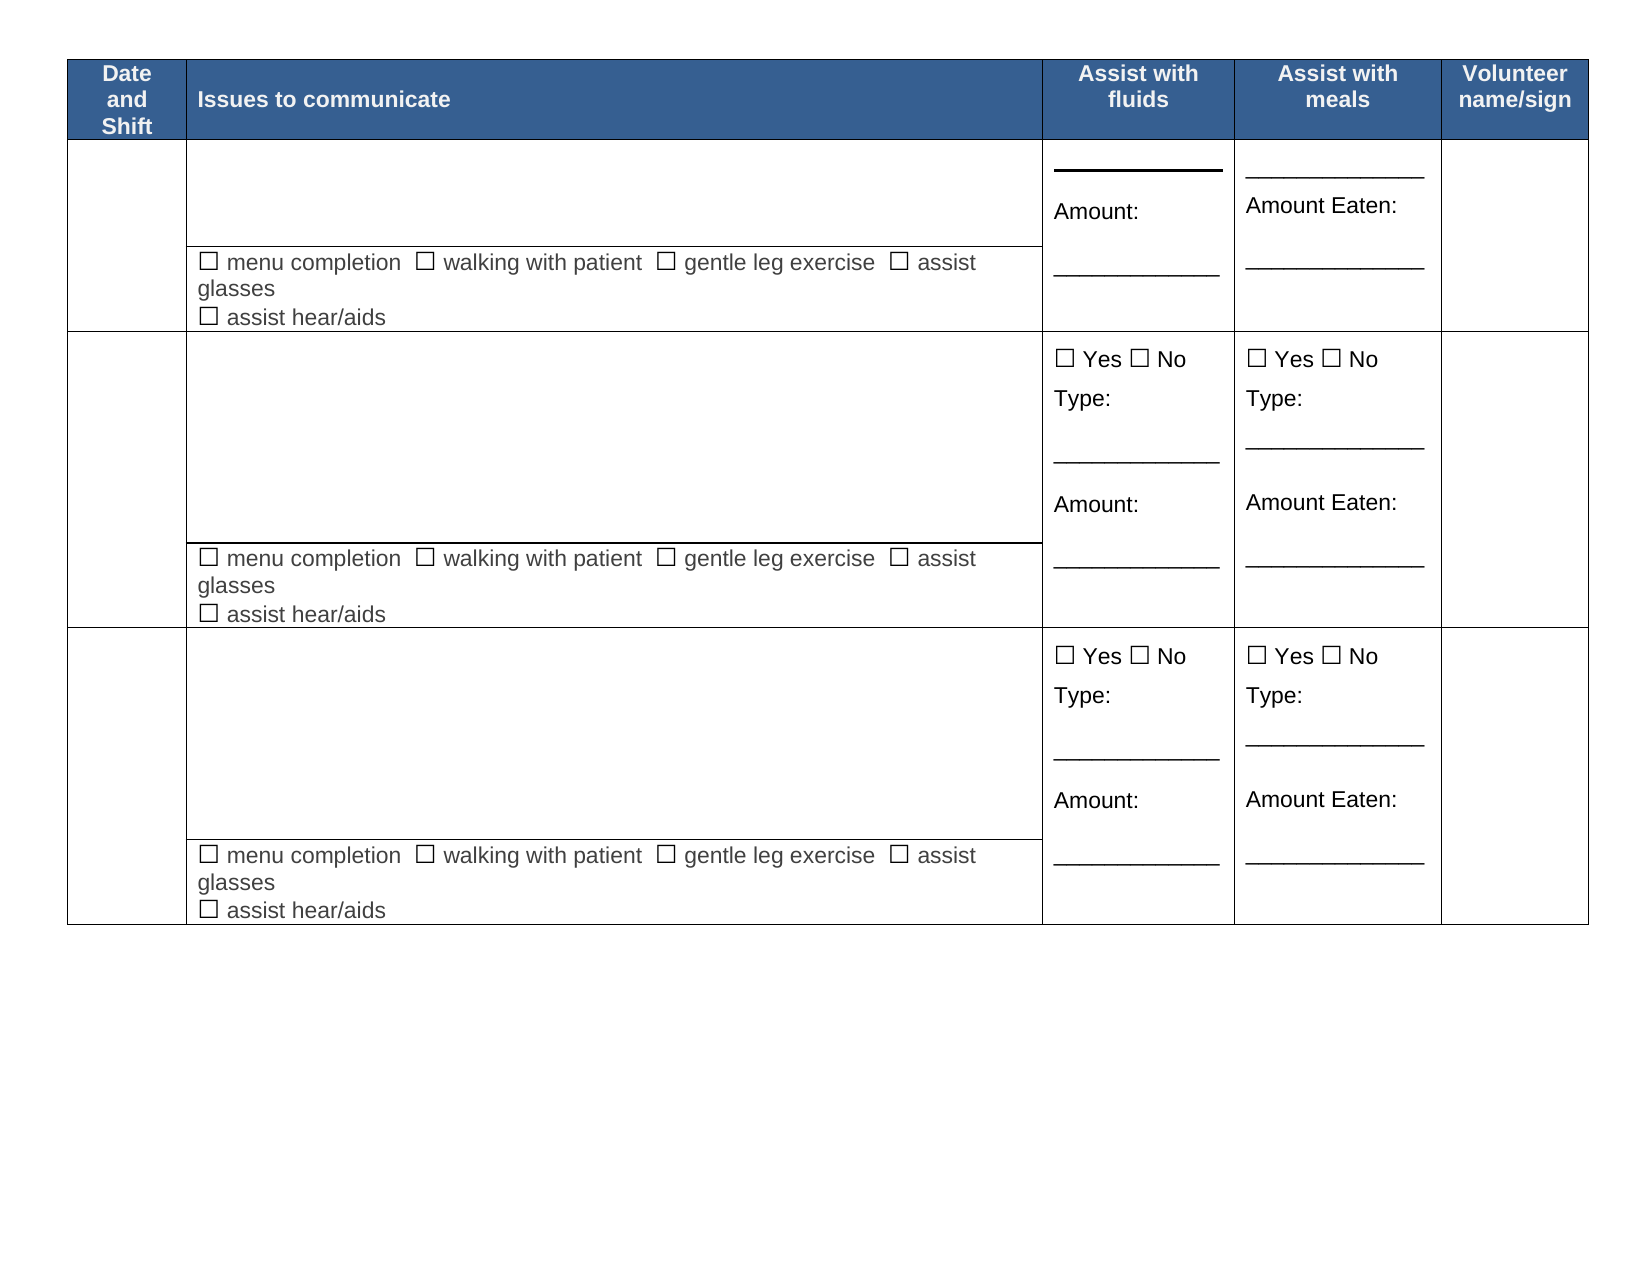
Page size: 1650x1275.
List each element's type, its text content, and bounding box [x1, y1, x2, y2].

table_header Volunteer name/sign [1442, 60, 1588, 139]
table_cell [68, 140, 186, 331]
table_cell [68, 628, 186, 924]
table_cell [187, 628, 1042, 839]
table_cell [187, 140, 1042, 246]
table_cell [187, 247, 1042, 331]
table_header Assist with fluids [1043, 60, 1234, 139]
table_cell [68, 332, 186, 627]
table_cell [187, 332, 1042, 542]
table_header Date and Shift [68, 60, 186, 139]
table_cell ☐ menu completion ☐ walking with patient ☐ gentle leg exercise ☐ assist glasses ☐ assist hear/aids [187, 840, 1042, 924]
table_cell ☐ Yes ☐ No Type: ______________ Amount Eaten: ______________ [1235, 332, 1441, 627]
table_cell [1442, 140, 1588, 331]
table_cell ☐ menu completion ☐ walking with patient ☐ gentle leg exercise ☐ assist glasses ☐ assist hear/aids [187, 544, 1042, 627]
table_cell ☐ Yes ☐ No Type: Amount: _____________ [1043, 140, 1234, 331]
table_cell ☐ Yes ☐ No Type: _____________ Amount: _____________ [1043, 332, 1234, 627]
table_header Assist with meals [1235, 60, 1441, 139]
table_cell [1442, 332, 1588, 627]
table_cell [1442, 628, 1588, 924]
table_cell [1235, 140, 1441, 331]
table_cell ☐ Yes ☐ No Type: _____________ Amount: _____________ [1043, 628, 1234, 924]
table_header Issues to communicate [187, 60, 1042, 139]
table_cell ☐ Yes ☐ No Type: ______________ Amount Eaten: ______________ [1235, 628, 1441, 924]
